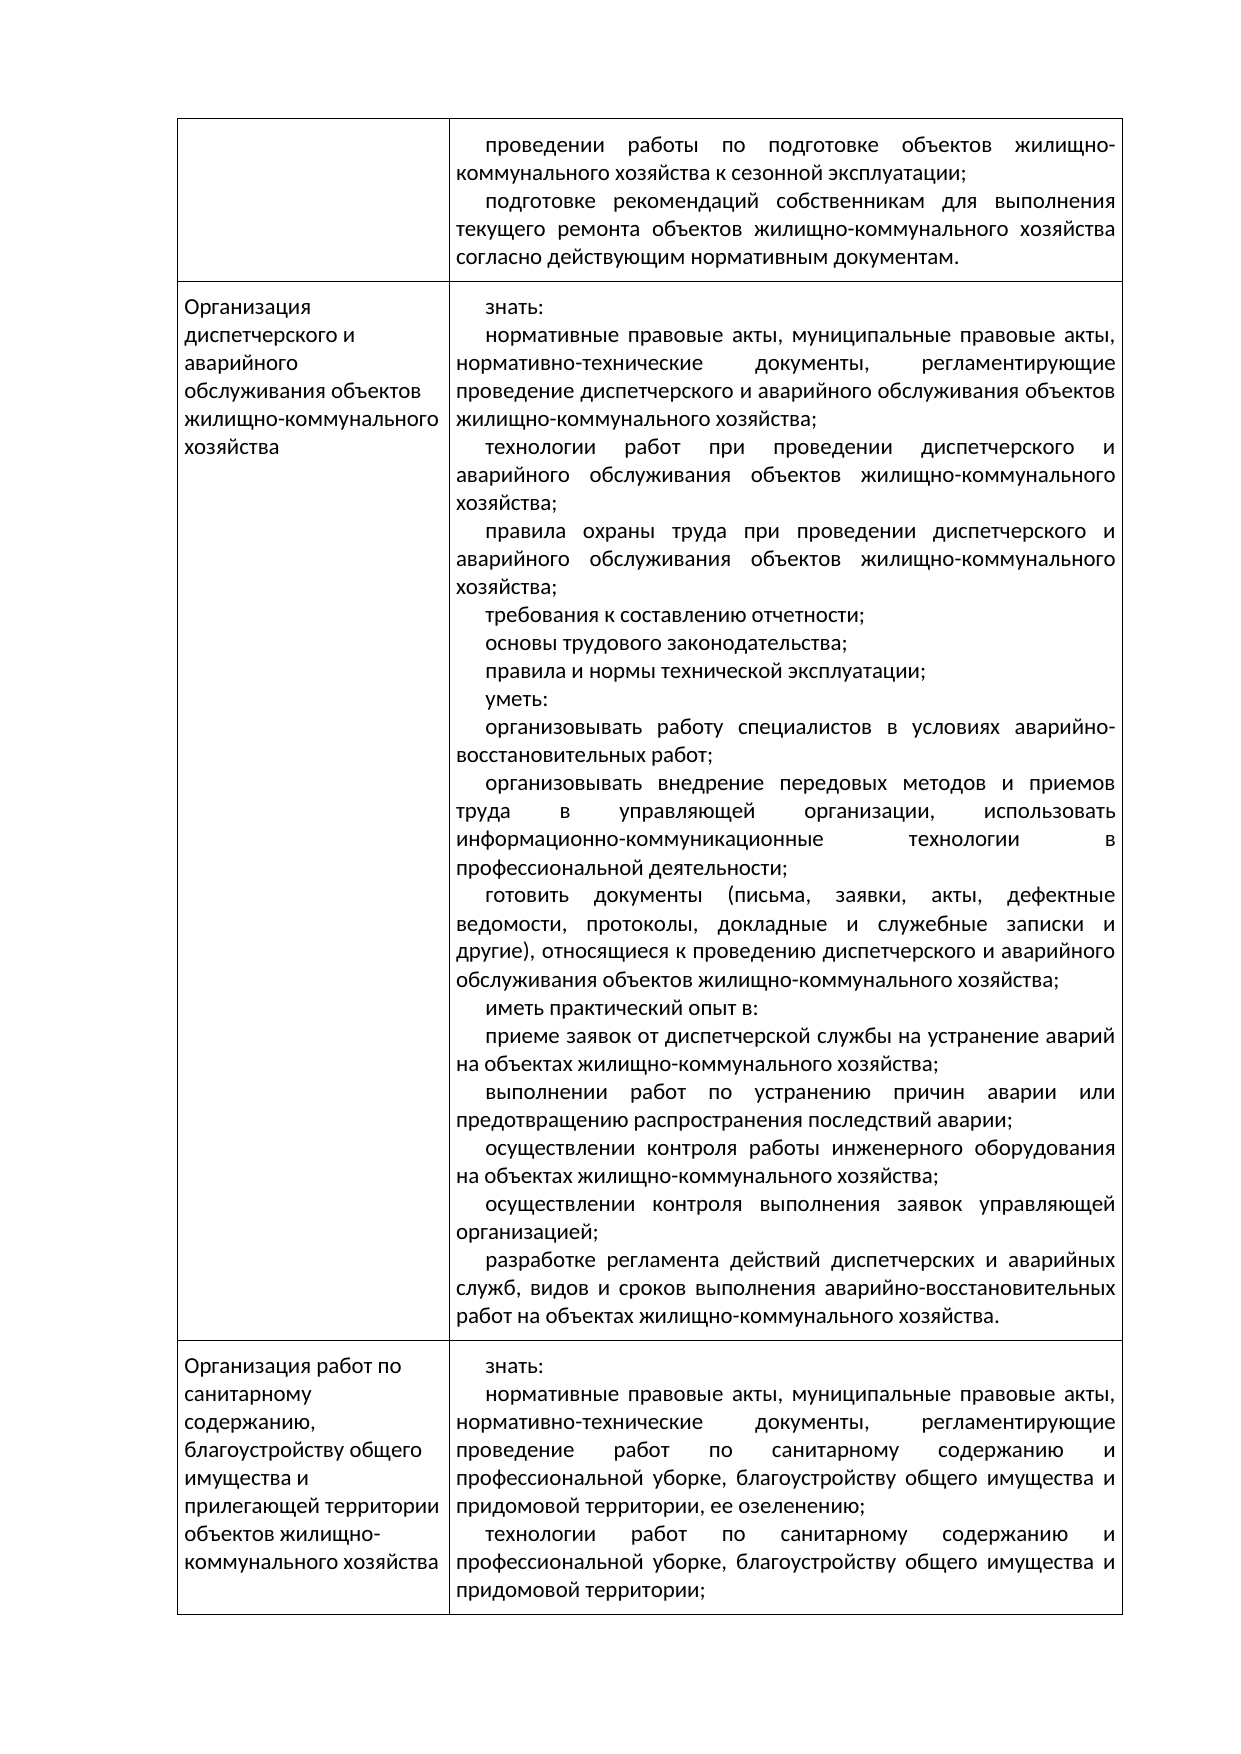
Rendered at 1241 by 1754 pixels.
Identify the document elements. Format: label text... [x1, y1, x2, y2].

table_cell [178, 1341, 449, 1614]
table_cell знать: нормативные правовые акты, муниципальные правовые акты, нормативно-технические документы, регламентирующие проведение диспетчерского и аварийного обслуживания объектов жилищно-коммунального хозяйства; технологии работ при проведении диспетчерского и аварийного обслуживания объектов жилищно-коммунального хозяйства; правила охраны труда при проведении диспетчерского и аварийного обслуживания объектов жилищно-коммунального хозяйства; требования к составлению отчетности; основы трудового законодательства; правила и нормы технической эксплуатации; уметь: организовывать работу специалистов в условиях аварийно-восстановительных работ; организовывать внедрение передовых методов и приемов труда в управляющей организации, использовать информационно-коммуникационные технологии в профессиональной деятельности; готовить документы (письма, заявки, акты, дефектные ведомости, протоколы, докладные и служебные записки и другие), относящиеся к проведению диспетчерского и аварийного обслуживания объектов жилищно-коммунального хозяйства; иметь практический опыт в: приеме заявок от диспетчерской службы на устранение аварий на объектах жилищно-коммунального хозяйства; выполнении работ по устранению причин аварии или предотвращению распространения последствий аварии; осуществлении контроля работы инженерного оборудования на объектах жилищно-коммунального хозяйства; осуществлении контроля выполнения заявок управляющей организацией; разработке регламента действий диспетчерских и аварийных служб, видов и сроков выполнения аварийно-восстановительных работ на объектах жилищно-коммунального хозяйства. [450, 282, 1122, 1339]
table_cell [178, 119, 449, 281]
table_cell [450, 119, 1122, 281]
table_cell Организация диспетчерского и аварийного обслуживания объектов жилищно-коммунального хозяйства [178, 282, 449, 1339]
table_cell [450, 1341, 1122, 1614]
